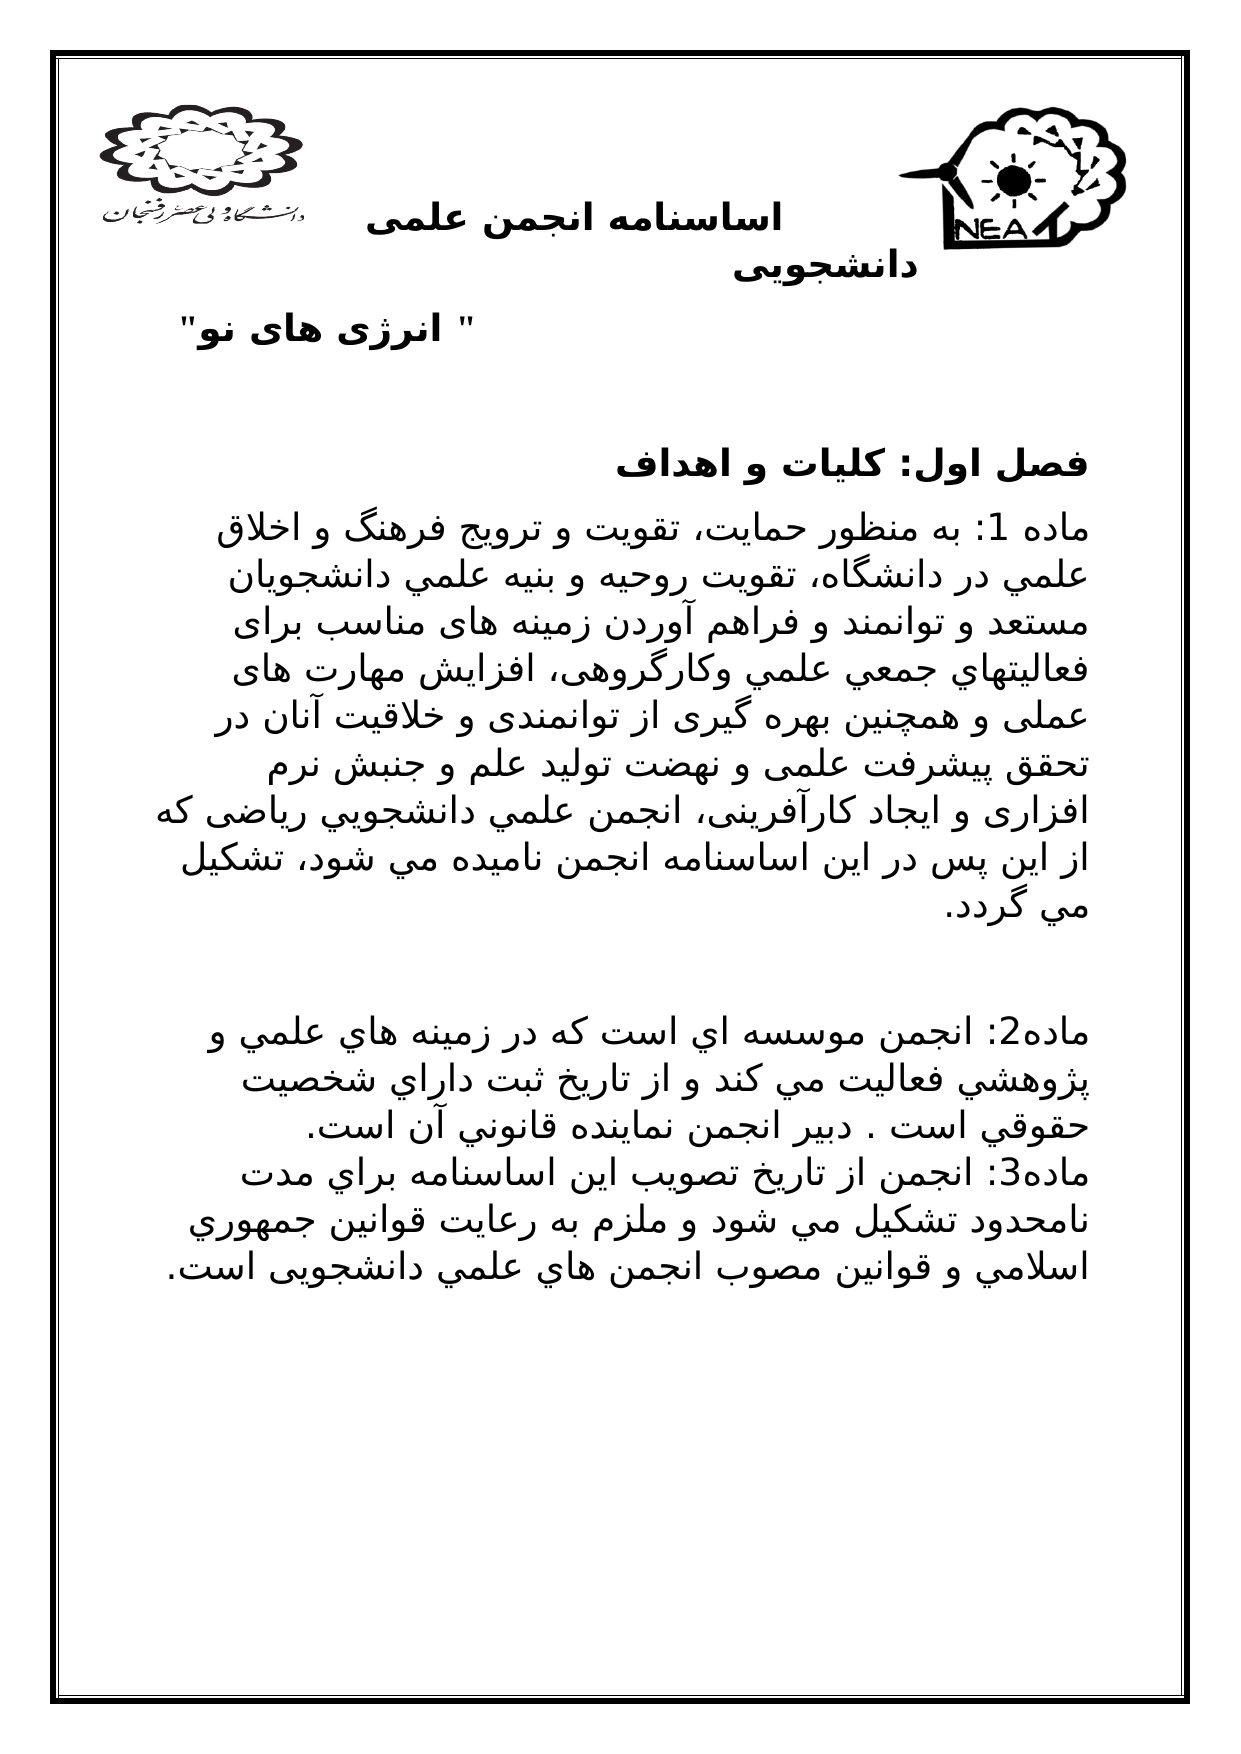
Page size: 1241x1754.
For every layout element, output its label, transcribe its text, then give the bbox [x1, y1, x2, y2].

text " انرژی های نو" [150, 306, 1090, 350]
text ماده2: انجمن موسسه اي است که در زمينه هاي علمي و پژوهشي فعاليت مي کند و از تاريخ ثبت داراي شخصيت حقوقي است . دبير انجمن نماينده قانوني آن است. ماده3: انجمن از تاريخ تصويب اين اساسنامه براي مدت نامحدود تشکيل مي شود و ملزم به رعايت قوانين جمهوري اسلامي و قوانين مصوب انجمن هاي علمي دانشجويی است. [150, 1009, 1090, 1288]
picture [98, 104, 304, 224]
picture [896, 104, 1128, 255]
text ماده 1: به منظور حمایت، تقویت و ترويج فرهنگ و اخلاق علمي در دانشگاه، تقويت روحيه و بنيه علمي دانشجويان مستعد و توانمند و فراهم آوردن زمینه های مناسب برای فعاليتهاي جمعي علمي وکارگروهی، افزایش مهارت های عملی و همچنین بهره گیری از توانمندی و خلاقیت آنان در تحقق پیشرفت علمی و نهضت تولید علم و جنبش نرم افزاری و ایجاد کارآفرینی، انجمن علمي دانشجويي ریاضی که از اين پس در اين اساسنامه انجمن ناميده مي شود، تشکيل مي گردد. [150, 506, 1090, 926]
text اساسنامه انجمن علمی دانشجویی [112, 195, 1144, 286]
text فصل اول: کلیات و اهداف [150, 442, 1090, 486]
